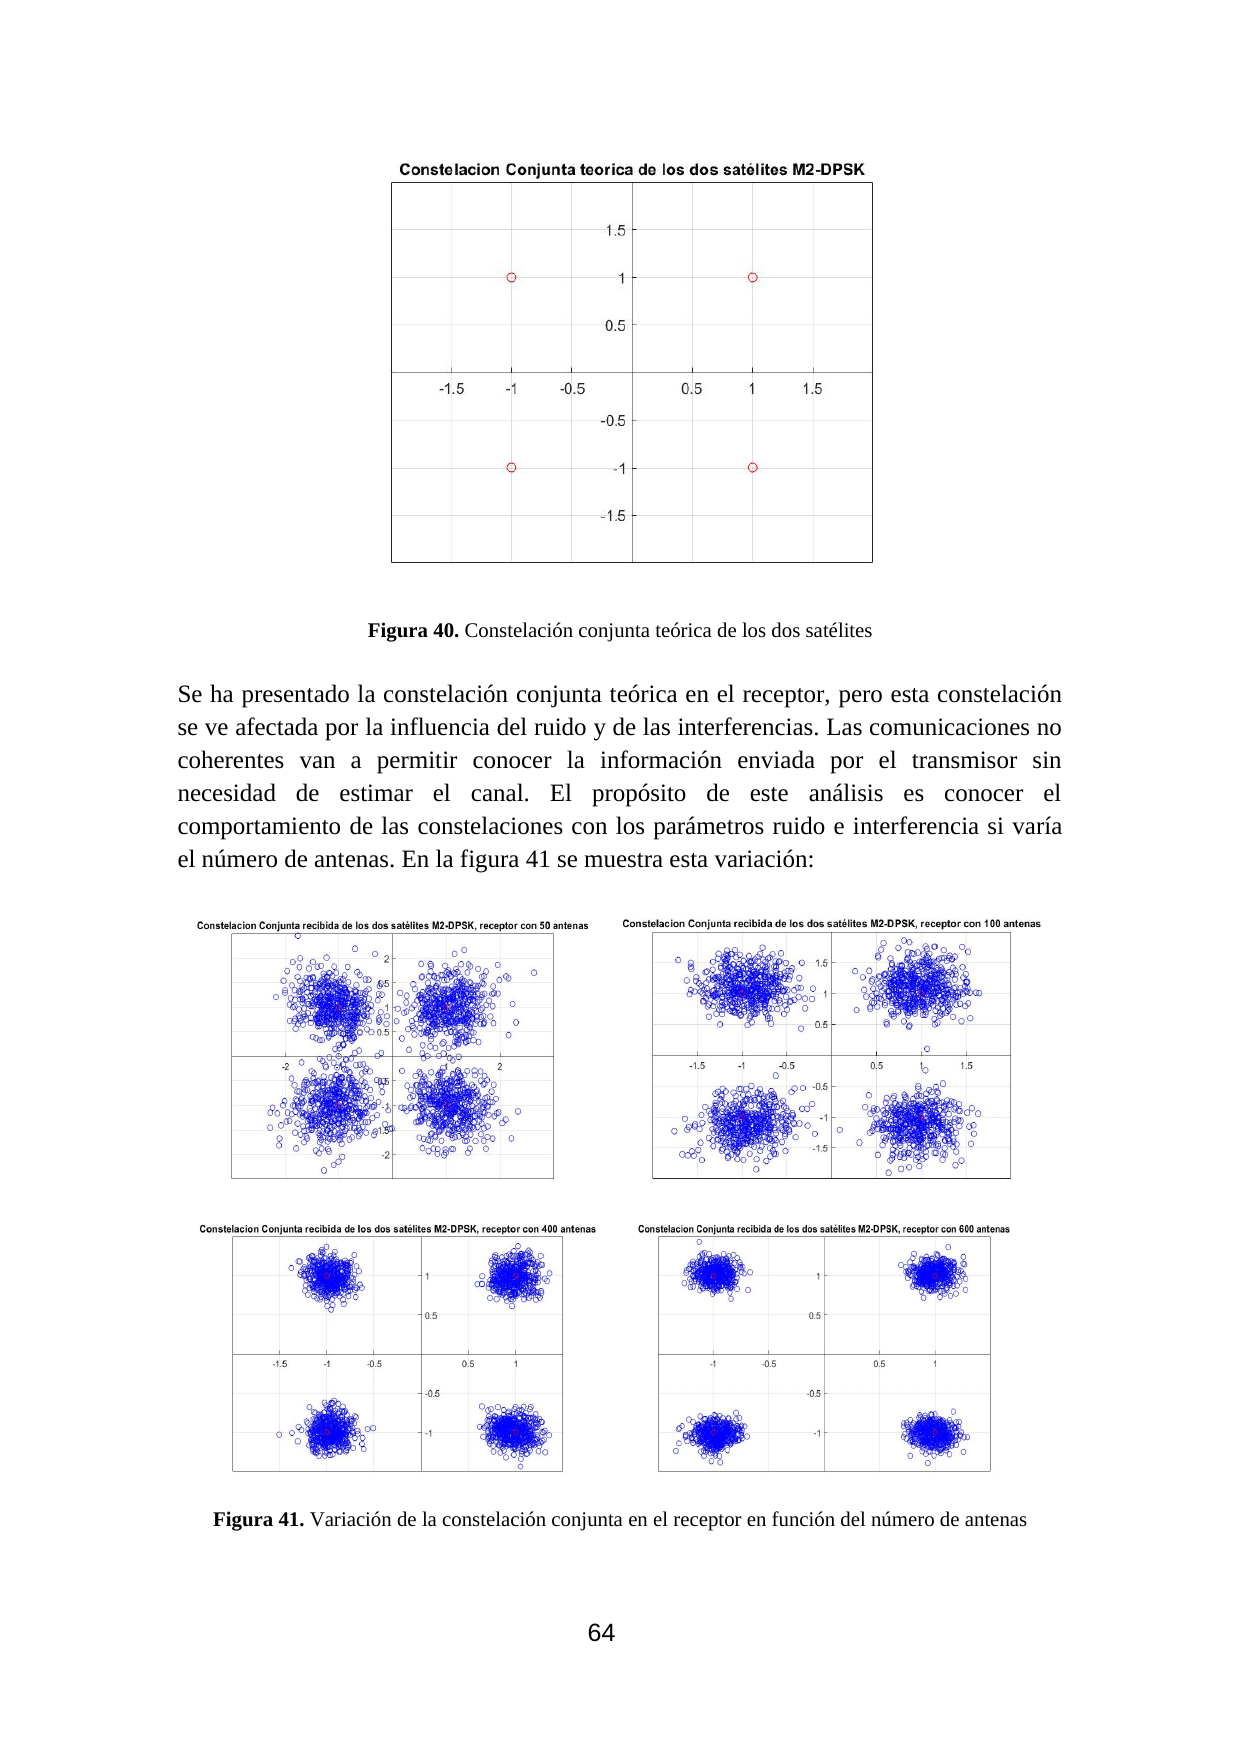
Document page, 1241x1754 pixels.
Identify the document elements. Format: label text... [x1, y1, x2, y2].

picture [310, 147, 930, 614]
picture [177, 1215, 1031, 1503]
picture [177, 910, 1055, 1212]
text Figura 41. Variación de la constelación conjunta en el receptor en función del número de antenas [177, 1507, 1063, 1531]
text Se ha presentado la constelación conjunta teórica en el receptor, pero esta constelación se ve afectada por la influencia del ruido y de las interferencias. Las comunicaciones no coherentes van a permitir conocer la información enviada por el transmisor sin necesidad de estimar el canal. El propósito de este análisis es conocer el comportamiento de las constelaciones con los parámetros ruido e interferencia si varía el número de antenas. En la figura 41 se muestra esta variación: [177, 679, 1063, 873]
text Figura 40. Constelación conjunta teórica de los dos satélites [177, 618, 1063, 642]
